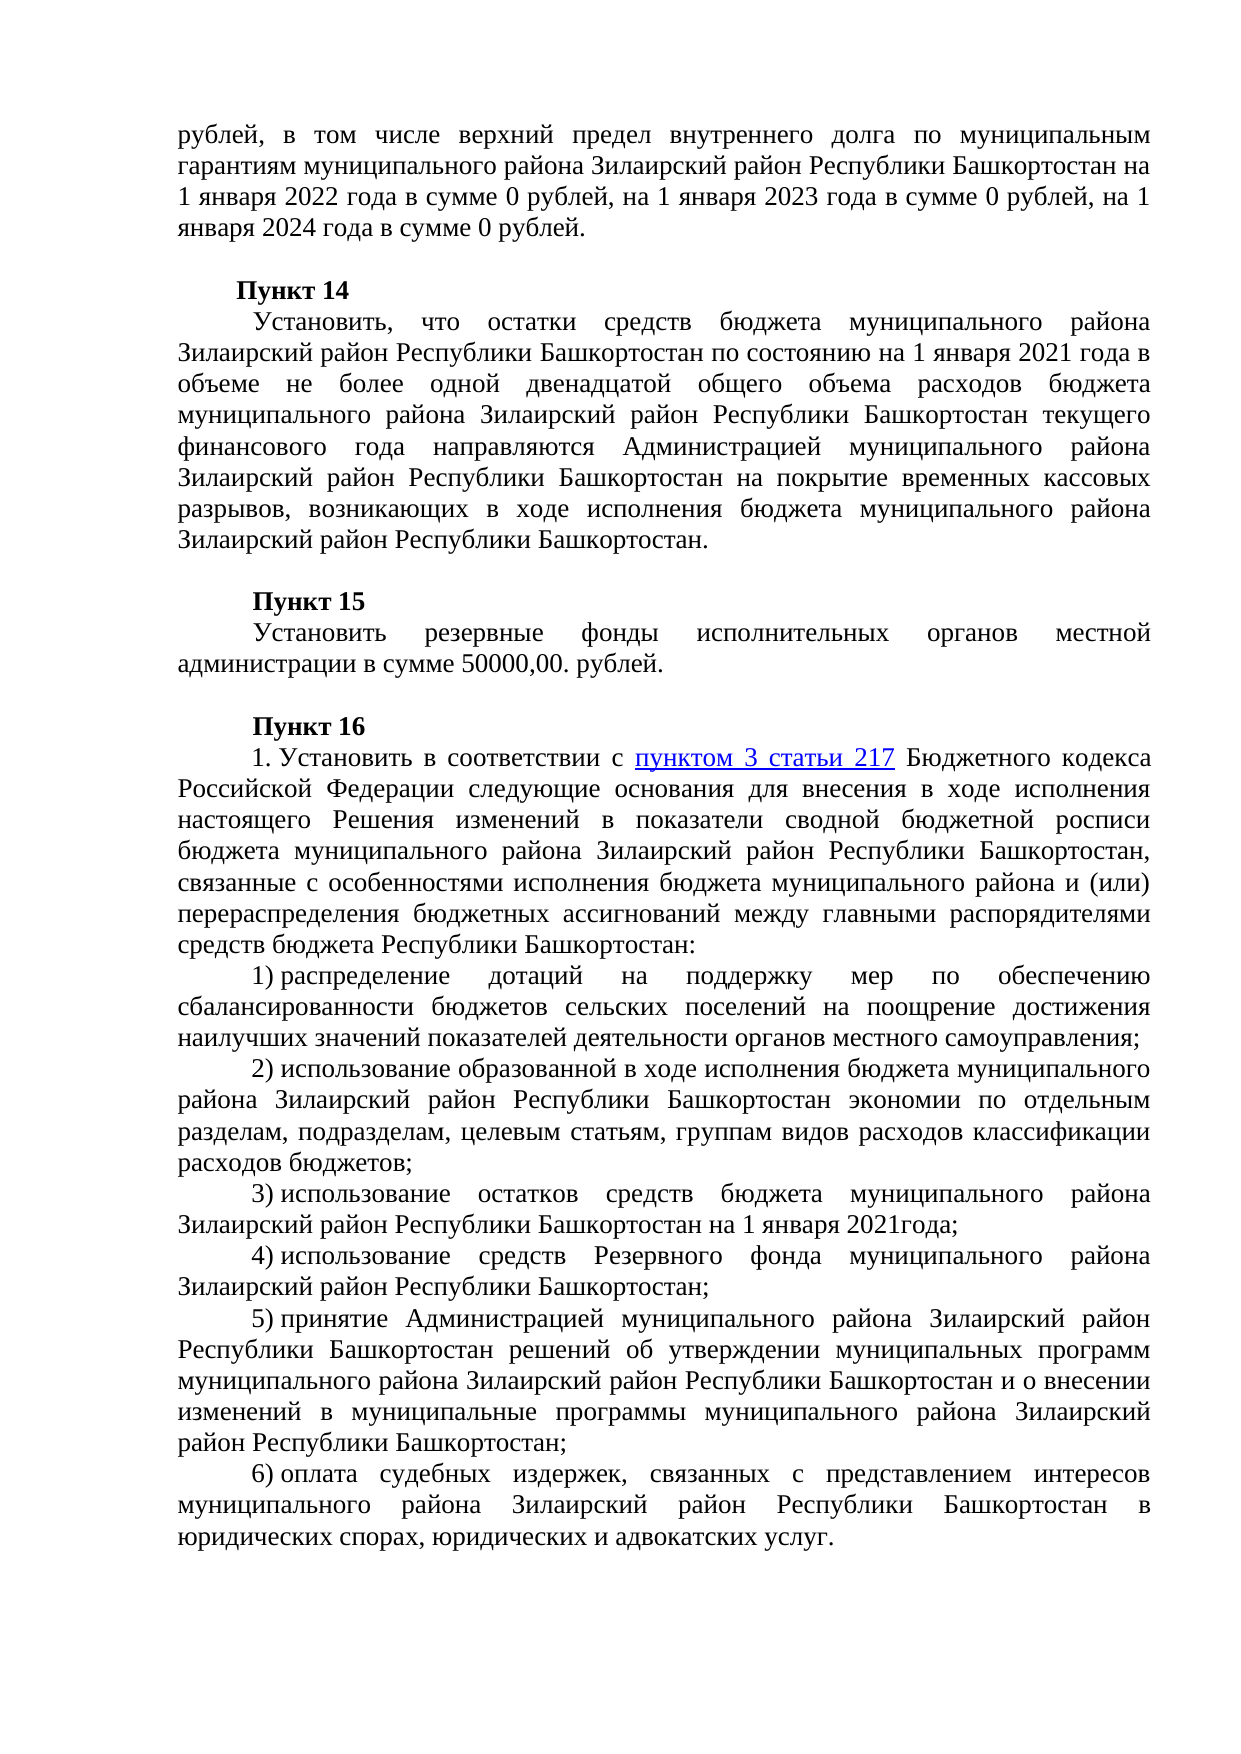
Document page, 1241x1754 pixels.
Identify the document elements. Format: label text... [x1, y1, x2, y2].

text Пункт 14 [177, 274, 1152, 305]
text 2) использование образованной в ходе исполнения бюджета муниципального района Зилаирский район Республики Башкортостан экономии по отдельным разделам, подразделам, целевым статьям, группам видов расходов классификации расходов бюджетов; [177, 1052, 1152, 1177]
text Пункт 16 [177, 710, 1152, 741]
text Пункт 15 [177, 585, 1152, 616]
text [177, 118, 1152, 243]
text 6) оплата судебных издержек, связанных с представлением интересов муниципального района Зилаирский район Республики Башкортостан в юридических спорах, юридических и адвокатских услуг. [177, 1457, 1152, 1551]
text Установить резервные фонды исполнительных органов местной администрации в сумме 50000,00. рублей. [177, 616, 1152, 679]
text Установить, что остатки средств бюджета муниципального района Зилаирский район Республики Башкортостан по состоянию на 1 января 2021 года в объеме не более одной двенадцатой общего объема расходов бюджета муниципального района Зилаирский район Республики Башкортостан текущего финансового года направляются Администрацией муниципального района Зилаирский район Республики Башкортостан на покрытие временных кассовых разрывов, возникающих в ходе исполнения бюджета муниципального района Зилаирский район Республики Башкортостан. [177, 305, 1152, 554]
text 1. Установить в соответствии с пунктом 3 статьи 217 Бюджетного кодекса Российской Федерации следующие основания для внесения в ходе исполнения настоящего Решения изменений в показатели сводной бюджетной росписи бюджета муниципального района Зилаирский район Республики Башкортостан, связанные с особенностями исполнения бюджета муниципального района и (или) перераспределения бюджетных ассигнований между главными распорядителями средств бюджета Республики Башкортостан: [177, 741, 1152, 959]
text 5) принятие Администрацией муниципального района Зилаирский район Республики Башкортостан решений об утверждении муниципальных программ муниципального района Зилаирский район Республики Башкортостан и о внесении изменений в муниципальные программы муниципального района Зилаирский район Республики Башкортостан; [177, 1302, 1152, 1457]
text 3) использование остатков средств бюджета муниципального района Зилаирский район Республики Башкортостан на 1 января 2021года; [177, 1177, 1152, 1239]
text 1) распределение дотаций на поддержку мер по обеспечению сбалансированности бюджетов сельских поселений на поощрение достижения наилучших значений показателей деятельности органов местного самоуправления; [177, 959, 1152, 1052]
text 4) использование средств Резервного фонда муниципального района Зилаирский район Республики Башкортостан; [177, 1239, 1152, 1302]
